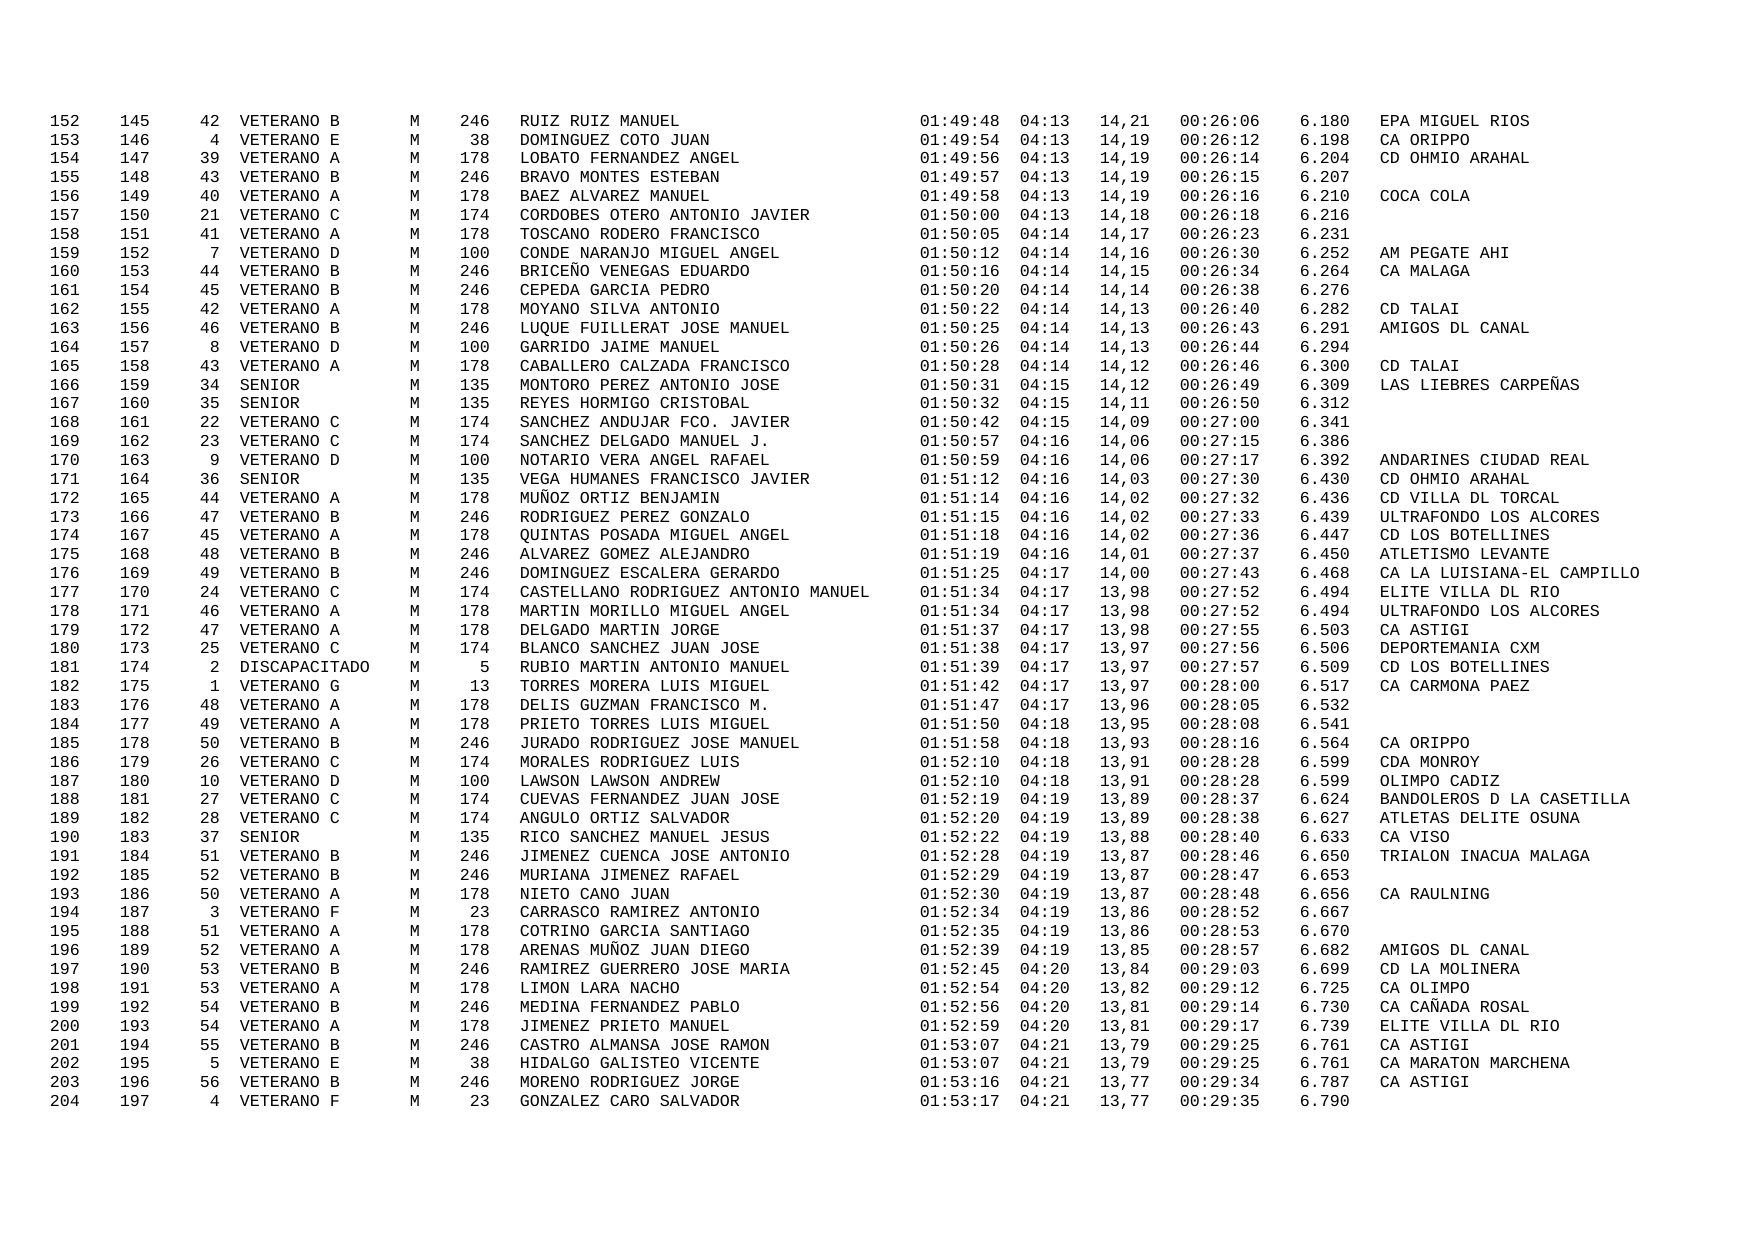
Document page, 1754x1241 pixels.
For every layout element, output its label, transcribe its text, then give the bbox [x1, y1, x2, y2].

text 156 149 40 VETERANO A M 178 BAEZ ALVAREZ MANUEL 01:49:58 04:13 14,19 00:26:16 6.210 COCA COLA [29, 188, 1724, 206]
text 188 181 27 VETERANO C M 174 CUEVAS FERNANDEZ JUAN JOSE 01:52:19 04:19 13,89 00:28:37 6.624 BANDOLEROS D LA CASETILLA [29, 791, 1724, 810]
text 155 148 43 VETERANO B M 246 BRAVO MONTES ESTEBAN 01:49:57 04:13 14,19 00:26:15 6.207 [29, 169, 1724, 188]
text 200 193 54 VETERANO A M 178 JIMENEZ PRIETO MANUEL 01:52:59 04:20 13,81 00:29:17 6.739 ELITE VILLA DL RIO [29, 1017, 1724, 1036]
text 171 164 36 SENIOR M 135 VEGA HUMANES FRANCISCO JAVIER 01:51:12 04:16 14,03 00:27:30 6.430 CD OHMIO ARAHAL [29, 470, 1724, 489]
text 163 156 46 VETERANO B M 246 LUQUE FUILLERAT JOSE MANUEL 01:50:25 04:14 14,13 00:26:43 6.291 AMIGOS DL CANAL [29, 319, 1724, 338]
text 198 191 53 VETERANO A M 178 LIMON LARA NACHO 01:52:54 04:20 13,82 00:29:12 6.725 CA OLIMPO [29, 979, 1724, 998]
text 165 158 43 VETERANO A M 178 CABALLERO CALZADA FRANCISCO 01:50:28 04:14 14,12 00:26:46 6.300 CD TALAI [29, 357, 1724, 376]
text 157 150 21 VETERANO C M 174 CORDOBES OTERO ANTONIO JAVIER 01:50:00 04:13 14,18 00:26:18 6.216 [29, 206, 1724, 225]
text 189 182 28 VETERANO C M 174 ANGULO ORTIZ SALVADOR 01:52:20 04:19 13,89 00:28:38 6.627 ATLETAS DELITE OSUNA [29, 810, 1724, 829]
text 191 184 51 VETERANO B M 246 JIMENEZ CUENCA JOSE ANTONIO 01:52:28 04:19 13,87 00:28:46 6.650 TRIALON INACUA MALAGA [29, 847, 1724, 866]
text 187 180 10 VETERANO D M 100 LAWSON LAWSON ANDREW 01:52:10 04:18 13,91 00:28:28 6.599 OLIMPO CADIZ [29, 772, 1724, 791]
text 175 168 48 VETERANO B M 246 ALVAREZ GOMEZ ALEJANDRO 01:51:19 04:16 14,01 00:27:37 6.450 ATLETISMO LEVANTE [29, 546, 1724, 565]
text 184 177 49 VETERANO A M 178 PRIETO TORRES LUIS MIGUEL 01:51:50 04:18 13,95 00:28:08 6.541 [29, 716, 1724, 734]
text 199 192 54 VETERANO B M 246 MEDINA FERNANDEZ PABLO 01:52:56 04:20 13,81 00:29:14 6.730 CA CAÑADA ROSAL [29, 998, 1724, 1017]
text 192 185 52 VETERANO B M 246 MURIANA JIMENEZ RAFAEL 01:52:29 04:19 13,87 00:28:47 6.653 [29, 866, 1724, 885]
text 169 162 23 VETERANO C M 174 SANCHEZ DELGADO MANUEL J. 01:50:57 04:16 14,06 00:27:15 6.386 [29, 433, 1724, 452]
text 172 165 44 VETERANO A M 178 MUÑOZ ORTIZ BENJAMIN 01:51:14 04:16 14,02 00:27:32 6.436 CD VILLA DL TORCAL [29, 489, 1724, 508]
text 179 172 47 VETERANO A M 178 DELGADO MARTIN JORGE 01:51:37 04:17 13,98 00:27:55 6.503 CA ASTIGI [29, 621, 1724, 640]
text 153 146 4 VETERANO E M 38 DOMINGUEZ COTO JUAN 01:49:54 04:13 14,19 00:26:12 6.198 CA ORIPPO [29, 131, 1724, 150]
text 173 166 47 VETERANO B M 246 RODRIGUEZ PEREZ GONZALO 01:51:15 04:16 14,02 00:27:33 6.439 ULTRAFONDO LOS ALCORES [29, 508, 1724, 527]
text 201 194 55 VETERANO B M 246 CASTRO ALMANSA JOSE RAMON 01:53:07 04:21 13,79 00:29:25 6.761 CA ASTIGI [29, 1036, 1724, 1055]
text 181 174 2 DISCAPACITADO M 5 RUBIO MARTIN ANTONIO MANUEL 01:51:39 04:17 13,97 00:27:57 6.509 CD LOS BOTELLINES [29, 659, 1724, 678]
text 159 152 7 VETERANO D M 100 CONDE NARANJO MIGUEL ANGEL 01:50:12 04:14 14,16 00:26:30 6.252 AM PEGATE AHI [29, 244, 1724, 263]
text 178 171 46 VETERANO A M 178 MARTIN MORILLO MIGUEL ANGEL 01:51:34 04:17 13,98 00:27:52 6.494 ULTRAFONDO LOS ALCORES [29, 602, 1724, 621]
text 185 178 50 VETERANO B M 246 JURADO RODRIGUEZ JOSE MANUEL 01:51:58 04:18 13,93 00:28:16 6.564 CA ORIPPO [29, 734, 1724, 753]
text 170 163 9 VETERANO D M 100 NOTARIO VERA ANGEL RAFAEL 01:50:59 04:16 14,06 00:27:17 6.392 ANDARINES CIUDAD REAL [29, 452, 1724, 470]
text 164 157 8 VETERANO D M 100 GARRIDO JAIME MANUEL 01:50:26 04:14 14,13 00:26:44 6.294 [29, 338, 1724, 357]
text 195 188 51 VETERANO A M 178 COTRINO GARCIA SANTIAGO 01:52:35 04:19 13,86 00:28:53 6.670 [29, 923, 1724, 942]
text 152 145 42 VETERANO B M 246 RUIZ RUIZ MANUEL 01:49:48 04:13 14,21 00:26:06 6.180 EPA MIGUEL RIOS [29, 112, 1724, 131]
text 174 167 45 VETERANO A M 178 QUINTAS POSADA MIGUEL ANGEL 01:51:18 04:16 14,02 00:27:36 6.447 CD LOS BOTELLINES [29, 527, 1724, 546]
text 194 187 3 VETERANO F M 23 CARRASCO RAMIREZ ANTONIO 01:52:34 04:19 13,86 00:28:52 6.667 [29, 904, 1724, 923]
text 186 179 26 VETERANO C M 174 MORALES RODRIGUEZ LUIS 01:52:10 04:18 13,91 00:28:28 6.599 CDA MONROY [29, 753, 1724, 772]
text 154 147 39 VETERANO A M 178 LOBATO FERNANDEZ ANGEL 01:49:56 04:13 14,19 00:26:14 6.204 CD OHMIO ARAHAL [29, 150, 1724, 169]
text 177 170 24 VETERANO C M 174 CASTELLANO RODRIGUEZ ANTONIO MANUEL 01:51:34 04:17 13,98 00:27:52 6.494 ELITE VILLA DL RIO [29, 583, 1724, 602]
text 160 153 44 VETERANO B M 246 BRICEÑO VENEGAS EDUARDO 01:50:16 04:14 14,15 00:26:34 6.264 CA MALAGA [29, 263, 1724, 282]
text 197 190 53 VETERANO B M 246 RAMIREZ GUERRERO JOSE MARIA 01:52:45 04:20 13,84 00:29:03 6.699 CD LA MOLINERA [29, 961, 1724, 979]
text 167 160 35 SENIOR M 135 REYES HORMIGO CRISTOBAL 01:50:32 04:15 14,11 00:26:50 6.312 [29, 395, 1724, 414]
text 162 155 42 VETERANO A M 178 MOYANO SILVA ANTONIO 01:50:22 04:14 14,13 00:26:40 6.282 CD TALAI [29, 301, 1724, 319]
text 204 197 4 VETERANO F M 23 GONZALEZ CARO SALVADOR 01:53:17 04:21 13,77 00:29:35 6.790 [29, 1093, 1724, 1111]
text 168 161 22 VETERANO C M 174 SANCHEZ ANDUJAR FCO. JAVIER 01:50:42 04:15 14,09 00:27:00 6.341 [29, 414, 1724, 433]
text 158 151 41 VETERANO A M 178 TOSCANO RODERO FRANCISCO 01:50:05 04:14 14,17 00:26:23 6.231 [29, 225, 1724, 244]
text 180 173 25 VETERANO C M 174 BLANCO SANCHEZ JUAN JOSE 01:51:38 04:17 13,97 00:27:56 6.506 DEPORTEMANIA CXM [29, 640, 1724, 659]
text 182 175 1 VETERANO G M 13 TORRES MORERA LUIS MIGUEL 01:51:42 04:17 13,97 00:28:00 6.517 CA CARMONA PAEZ [29, 678, 1724, 697]
text 190 183 37 SENIOR M 135 RICO SANCHEZ MANUEL JESUS 01:52:22 04:19 13,88 00:28:40 6.633 CA VISO [29, 829, 1724, 847]
text 202 195 5 VETERANO E M 38 HIDALGO GALISTEO VICENTE 01:53:07 04:21 13,79 00:29:25 6.761 CA MARATON MARCHENA [29, 1055, 1724, 1074]
text 196 189 52 VETERANO A M 178 ARENAS MUÑOZ JUAN DIEGO 01:52:39 04:19 13,85 00:28:57 6.682 AMIGOS DL CANAL [29, 942, 1724, 961]
text 176 169 49 VETERANO B M 246 DOMINGUEZ ESCALERA GERARDO 01:51:25 04:17 14,00 00:27:43 6.468 CA LA LUISIANA-EL CAMPILLO [29, 565, 1724, 583]
text 193 186 50 VETERANO A M 178 NIETO CANO JUAN 01:52:30 04:19 13,87 00:28:48 6.656 CA RAULNING [29, 885, 1724, 904]
text 203 196 56 VETERANO B M 246 MORENO RODRIGUEZ JORGE 01:53:16 04:21 13,77 00:29:34 6.787 CA ASTIGI [29, 1074, 1724, 1093]
text 183 176 48 VETERANO A M 178 DELIS GUZMAN FRANCISCO M. 01:51:47 04:17 13,96 00:28:05 6.532 [29, 697, 1724, 716]
text 161 154 45 VETERANO B M 246 CEPEDA GARCIA PEDRO 01:50:20 04:14 14,14 00:26:38 6.276 [29, 282, 1724, 301]
text 166 159 34 SENIOR M 135 MONTORO PEREZ ANTONIO JOSE 01:50:31 04:15 14,12 00:26:49 6.309 LAS LIEBRES CARPEÑAS [29, 376, 1724, 395]
